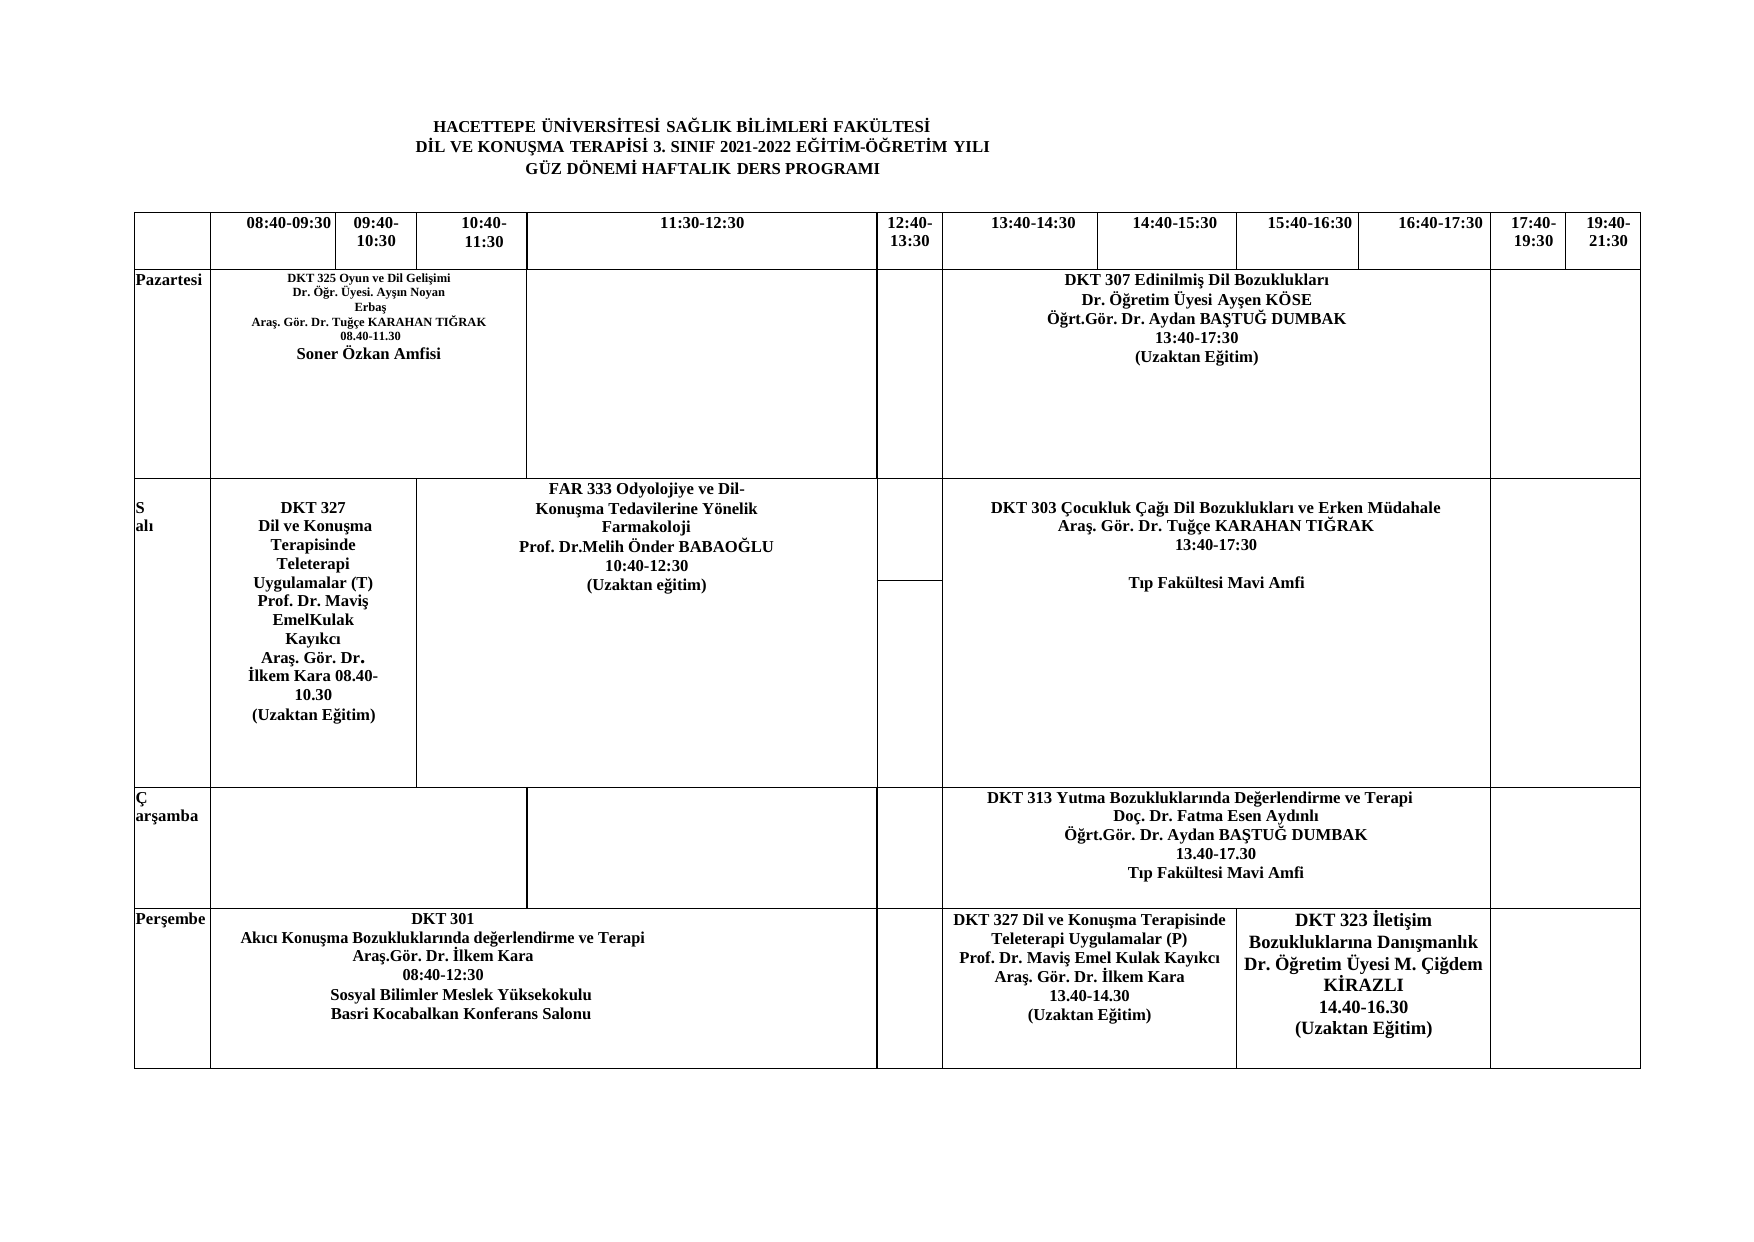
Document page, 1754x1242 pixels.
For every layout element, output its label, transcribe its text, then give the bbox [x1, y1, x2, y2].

table_cell [878, 270, 942, 478]
table_header 15:40-16:30 [1237, 213, 1358, 269]
table_header 14:40-15:30 [1098, 213, 1236, 269]
table_header 09:40-10:30 [336, 213, 416, 269]
table_header 13:40-14:30 [943, 213, 1097, 269]
table_header 11:30-12:30 [528, 213, 876, 269]
table_cell [527, 270, 876, 478]
table_cell DKT 313 Yutma Bozukluklarında Değerlendirme ve Terapi Doç. Dr. Fatma Esen Aydınlı Öğrt.Gör. Dr. Aydan BAŞTUĞ DUMBAK 13.40-17.30 Tıp Fakültesi Mavi Amfi [943, 788, 1490, 908]
table_cell Perşembe [135, 909, 210, 1068]
table_cell DKT 307 Edinilmiş Dil Bozuklukları Dr. Öğretim Üyesi Ayşen KÖSE Öğrt.Gör. Dr. Aydan BAŞTUĞ DUMBAK 13:40-17:30 (Uzaktan Eğitim) [943, 270, 1490, 478]
table_cell DKT 323 İletişim Bozukluklarına Danışmanlık Dr. Öğretim Üyesi M. Çiğdem KİRAZLI 14.40-16.30 (Uzaktan Eğitim) işim Bozukluklarına Danışmanlık Dr. Öğretim Üyesi M. Çiğdem KİRAZLI 13:40-15:30 YENİ DERSLİKLER 2 [1237, 909, 1490, 1068]
table_cell [878, 788, 942, 908]
table_header 16:40-17:30 [1359, 213, 1490, 269]
table_header 12:40-13:30 [878, 213, 942, 269]
table_cell [878, 479, 942, 579]
table_cell [1491, 788, 1640, 908]
table_header 08:40-09:30 [211, 213, 335, 269]
table_header 19:40-21:30 [1566, 213, 1640, 269]
table_cell [528, 788, 876, 908]
table_cell [211, 788, 526, 908]
table_cell DKT 327 Dil ve Konuşma Terapisinde Teleterapi Uygulamalar (T) Prof. Dr. Maviş EmelKulak Kayıkcı Araş. Gör. Dr. İlkem Kara 08.40-10.30 (Uzaktan Eğitim) [211, 479, 416, 787]
table_cell [878, 909, 942, 1068]
table_cell DKT 325 Oyun ve Dil Gelişimi Dr. Öğr. Üyesi. Ayşın Noyan Erbaş Araş. Gör. Dr. Tuğçe KARAHAN TIĞRAK 08.40-11.30 Soner Özkan Amfisi [211, 270, 526, 478]
table_header [135, 213, 210, 269]
table_header 10:40-11:30 [417, 213, 526, 269]
table_header 17:40-19:30 [1491, 213, 1565, 269]
table_cell DKT 301 Akıcı Konuşma Bozukluklarında değerlendirme ve Terapi Araş.Gör. Dr. İlkem Kara 08:40-12:30 Sosyal Bilimler Meslek Yüksekokulu Basri Kocabalkan Konferans Salonu [211, 909, 876, 1068]
table_cell Çarşamba [135, 788, 210, 908]
table_cell DKT 327 Dil ve Konuşma Terapisinde Teleterapi Uygulamalar (P) Prof. Dr. Maviş Emel Kulak Kayıkcı Araş. Gör. Dr. İlkem Kara 13.40-14.30 (Uzaktan Eğitim) [943, 909, 1236, 1068]
table_cell DKT 303 Çocukluk Çağı Dil Bozuklukları ve Erken Müdahale Araş. Gör. Dr. Tuğçe KARAHAN TIĞRAK 13:40-17:30 Tıp Fakültesi Mavi Amfi [943, 479, 1490, 787]
text HACETTEPE ÜNİVERSİTESİ SAĞLIK BİLİMLERİ FAKÜLTESİ [135, 116, 1228, 136]
table_cell [1491, 909, 1640, 1068]
table_cell Salı [135, 479, 210, 787]
table_cell Pazartesi [135, 270, 210, 478]
table_cell [1491, 270, 1640, 478]
text GÜZ DÖNEMİ HAFTALIK DERS PROGRAMI [135, 159, 1269, 178]
text DİL VE KONUŞMA TERAPİSİ 3. SINIF 2021-2022 EĞİTİM-ÖĞRETİM YILI [135, 137, 1269, 156]
table_cell [878, 581, 942, 787]
table_cell FAR 333 Odyolojiye ve Dil- Konuşma Tedavilerine Yönelik Farmakoloji Prof. Dr.Melih Önder BABAOĞLU 10:40-12:30 (Uzaktan eğitim) [417, 479, 877, 787]
table_cell [1491, 479, 1640, 787]
